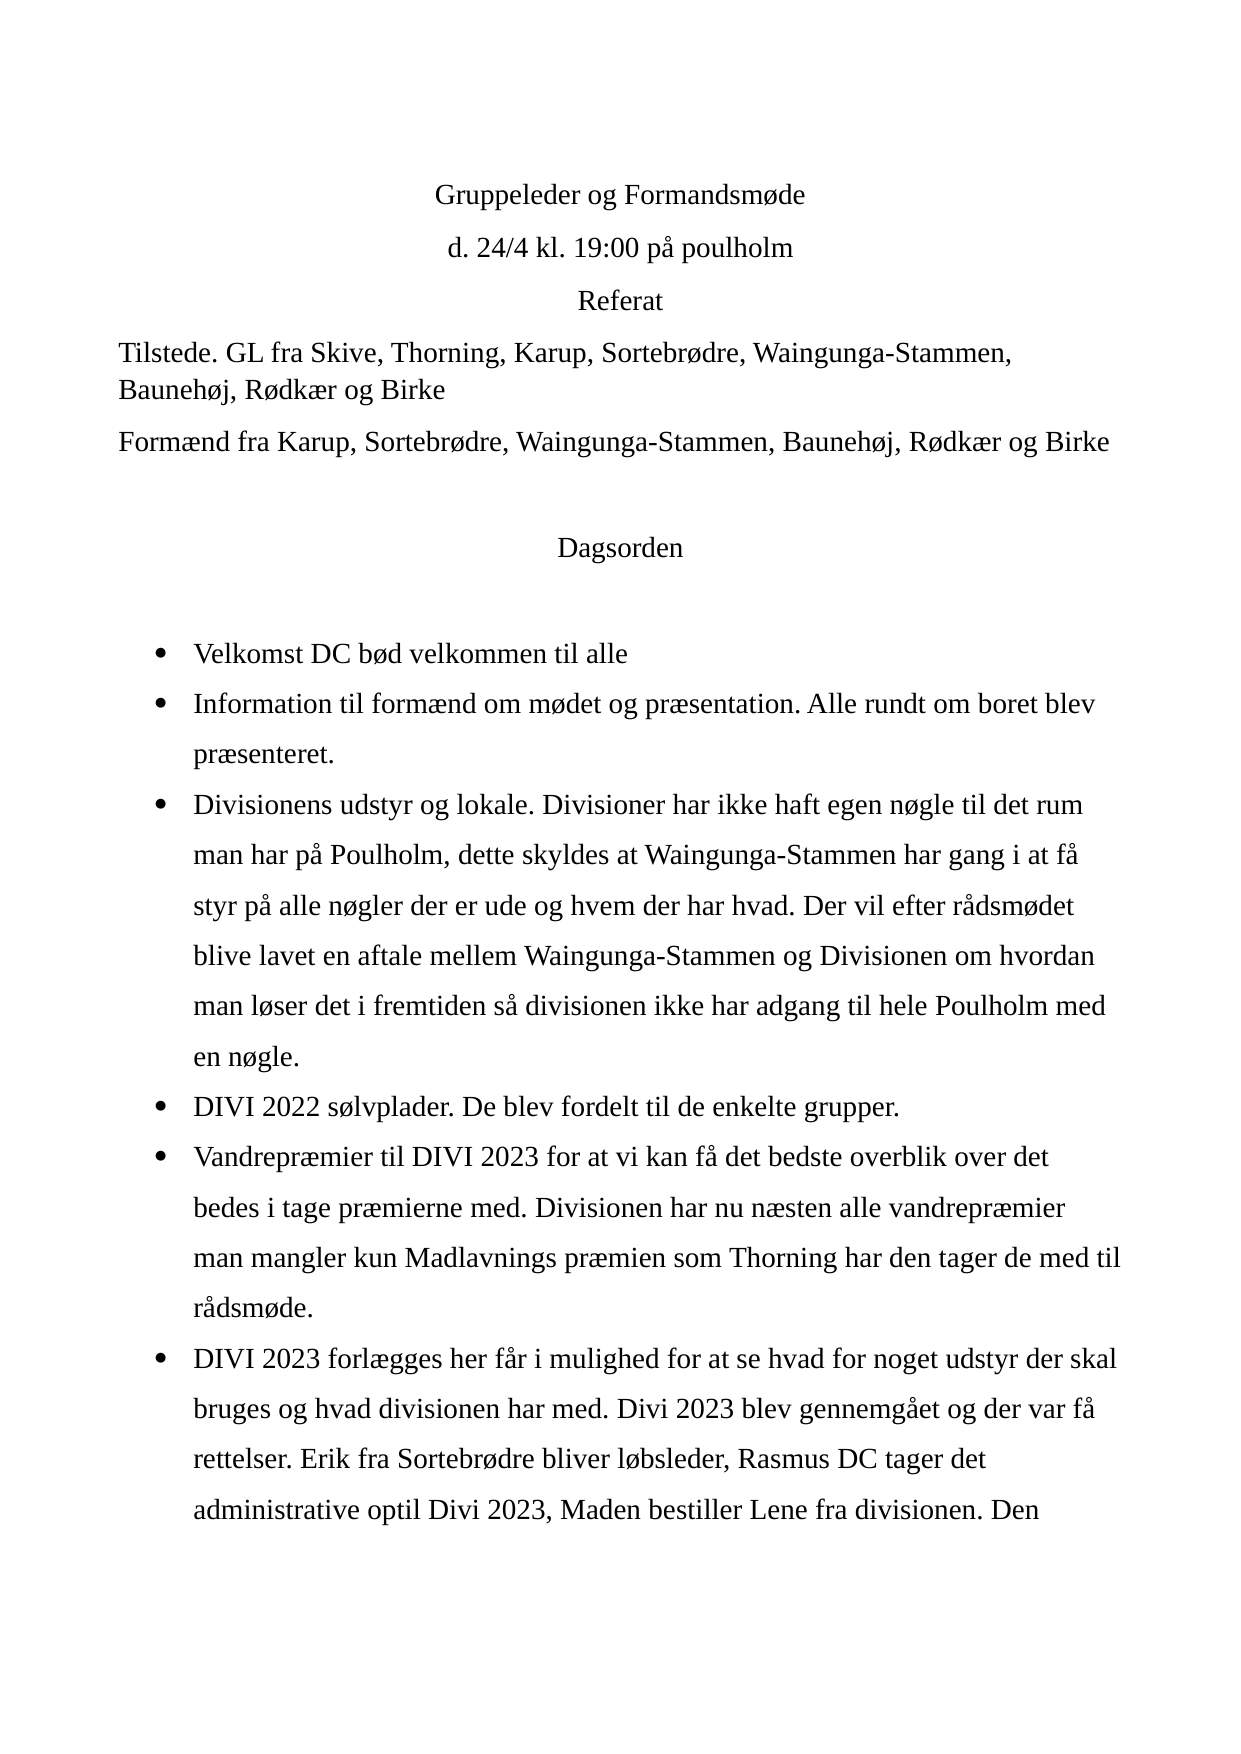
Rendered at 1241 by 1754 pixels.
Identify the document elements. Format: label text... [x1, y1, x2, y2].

list Information til formænd om mødet og præsentation. Alle rundt om boret blev præsenteret. [156, 686, 1122, 770]
text Tilstede. GL fra Skive, Thorning, Karup, Sortebrødre, Waingunga-Stammen, Baunehøj, Rødkær og Birke [118, 336, 1122, 405]
list Divisionens udstyr og lokale. Divisioner har ikke haft egen nøgle til det rum man har på Poulholm, dette skyldes at Waingunga-Stammen har gang i at få styr på alle nøgler der er ude og hvem der har hvad. Der vil efter rådsmødet blive lavet en aftale mellem Waingunga-Stammen og Divisionen om hvordan man løser det i fremtiden så divisionen ikke har adgang til hele Poulholm med en nøgle. [156, 787, 1122, 1072]
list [156, 1341, 1122, 1525]
list DIVI 2022 sølvplader. De blev fordelt til de enkelte grupper. [156, 1089, 1122, 1123]
list Vandrepræmier til DIVI 2023 for at vi kan få det bedste overblik over det bedes i tage præmierne med. Divisionen har nu næsten alle vandrepræmier man mangler kun Madlavnings præmien som Thorning har den tager de med til rådsmøde. [156, 1139, 1122, 1324]
text Referat [118, 283, 1122, 316]
list Velkomst DC bød velkommen til alle [156, 636, 1122, 669]
text d. 24/4 kl. 19:00 på poulholm [118, 230, 1122, 263]
text Gruppeleder og Formandsmøde [118, 177, 1122, 211]
text Formænd fra Karup, Sortebrødre, Waingunga-Stammen, Baunehøj, Rødkær og Birke [118, 424, 1122, 458]
text Dagsorden [118, 530, 1122, 564]
